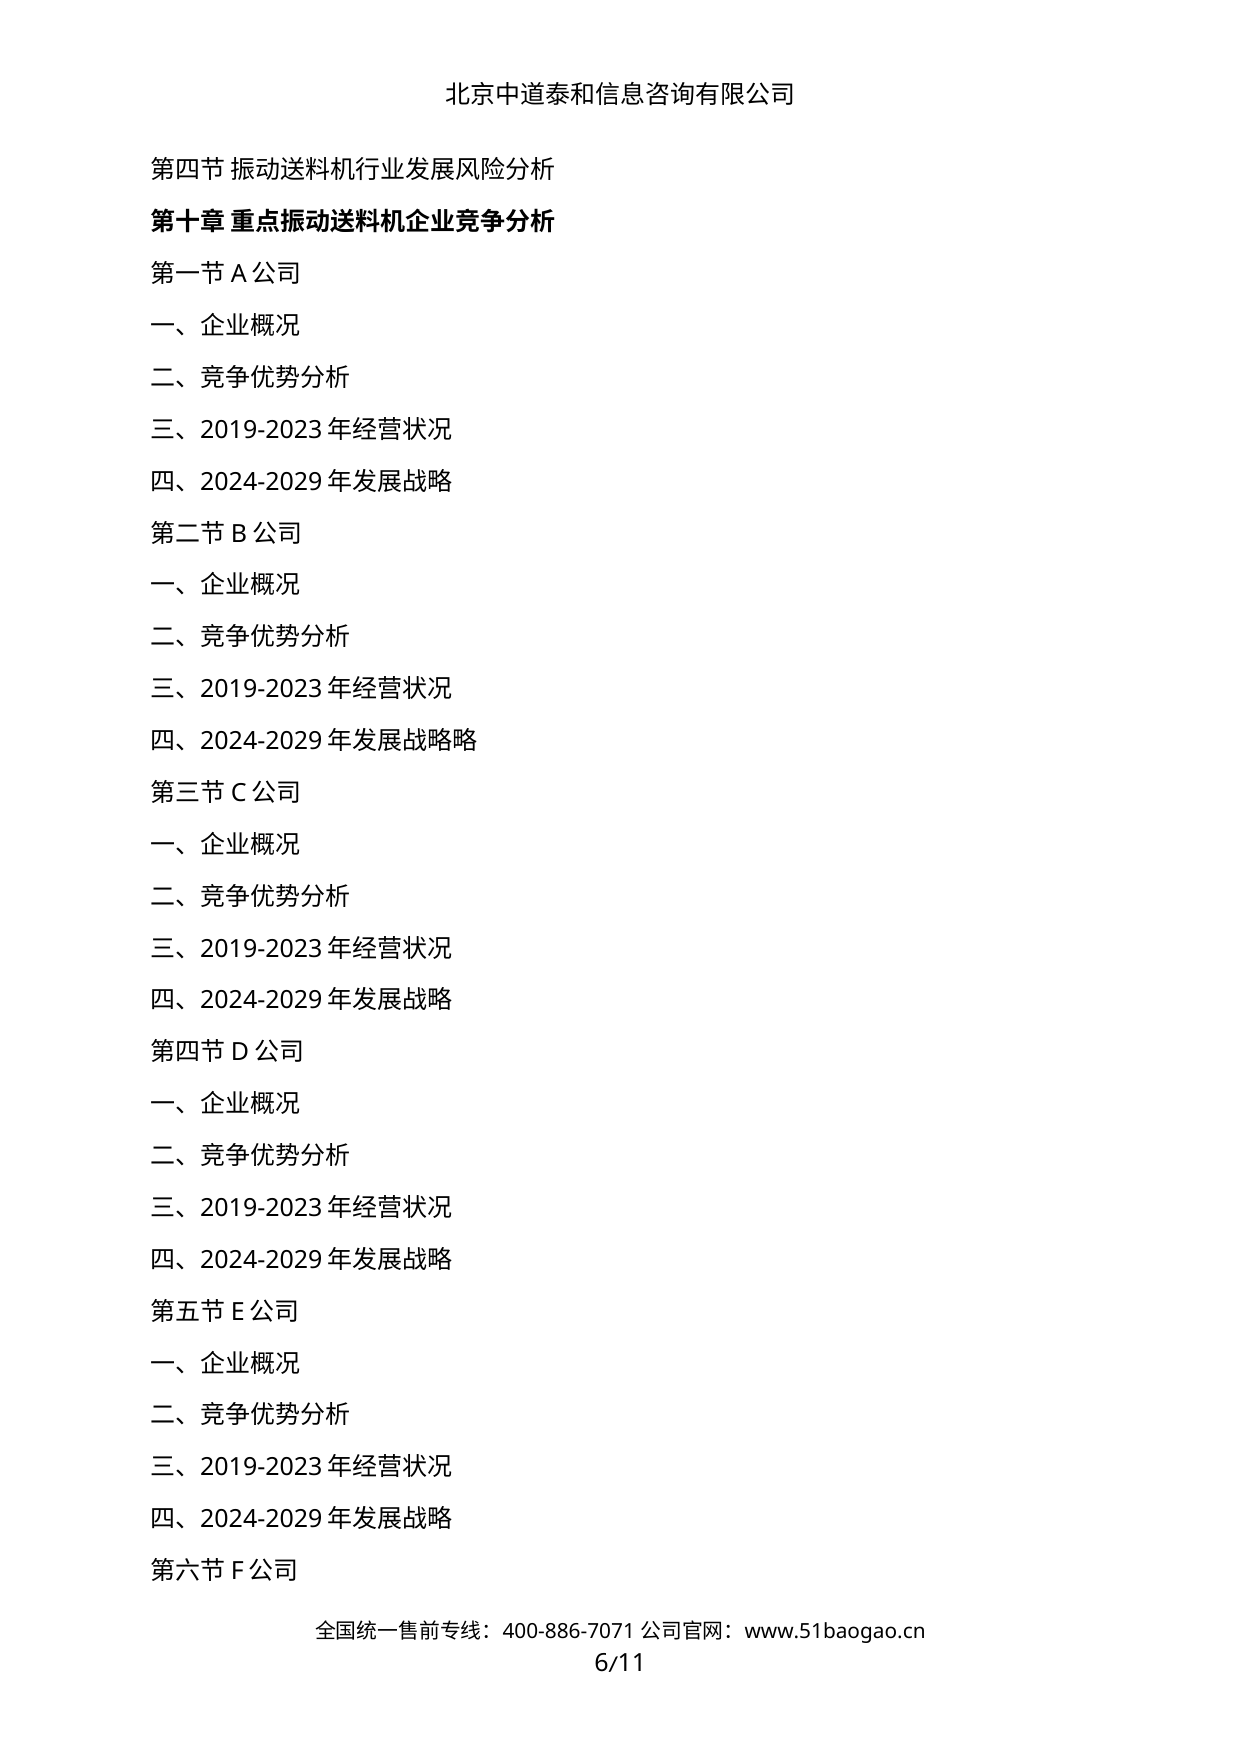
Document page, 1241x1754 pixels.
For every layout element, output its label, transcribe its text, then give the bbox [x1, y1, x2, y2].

text 四、2024-2029年发展战略 [150, 1239, 1090, 1276]
text 第二节 B公司 [150, 513, 1090, 549]
text 二、竞争优势分析 [150, 1136, 1090, 1172]
text 第六节 F公司 [150, 1551, 1090, 1587]
text 第四节 D公司 [150, 1032, 1090, 1068]
text 一、企业概况 [150, 565, 1090, 601]
text 第一节 A公司 [150, 254, 1090, 290]
text 四、2024-2029年发展战略略 [150, 721, 1090, 757]
text 四、2024-2029年发展战略 [150, 1499, 1090, 1535]
text 一、企业概况 [150, 1084, 1090, 1120]
text 四、2024-2029年发展战略 [150, 980, 1090, 1016]
text 二、竞争优势分析 [150, 357, 1090, 394]
text 一、企业概况 [150, 824, 1090, 861]
text 一、企业概况 [150, 306, 1090, 342]
text 三、2019-2023年经营状况 [150, 1187, 1090, 1224]
text 二、竞争优势分析 [150, 876, 1090, 912]
text 第三节 C公司 [150, 772, 1090, 809]
text 三、2019-2023年经营状况 [150, 928, 1090, 964]
text 二、竞争优势分析 [150, 617, 1090, 653]
text 一、企业概况 [150, 1343, 1090, 1379]
text 三、2019-2023年经营状况 [150, 409, 1090, 446]
text 四、2024-2029年发展战略 [150, 461, 1090, 497]
text 二、竞争优势分析 [150, 1395, 1090, 1431]
text 三、2019-2023年经营状况 [150, 1447, 1090, 1483]
text 三、2019-2023年经营状况 [150, 669, 1090, 705]
text 第四节 振动送料机行业发展风险分析 [150, 150, 1090, 186]
text 第十章 重点振动送料机企业竞争分析 [150, 202, 1090, 238]
text 第五节 E公司 [150, 1291, 1090, 1327]
